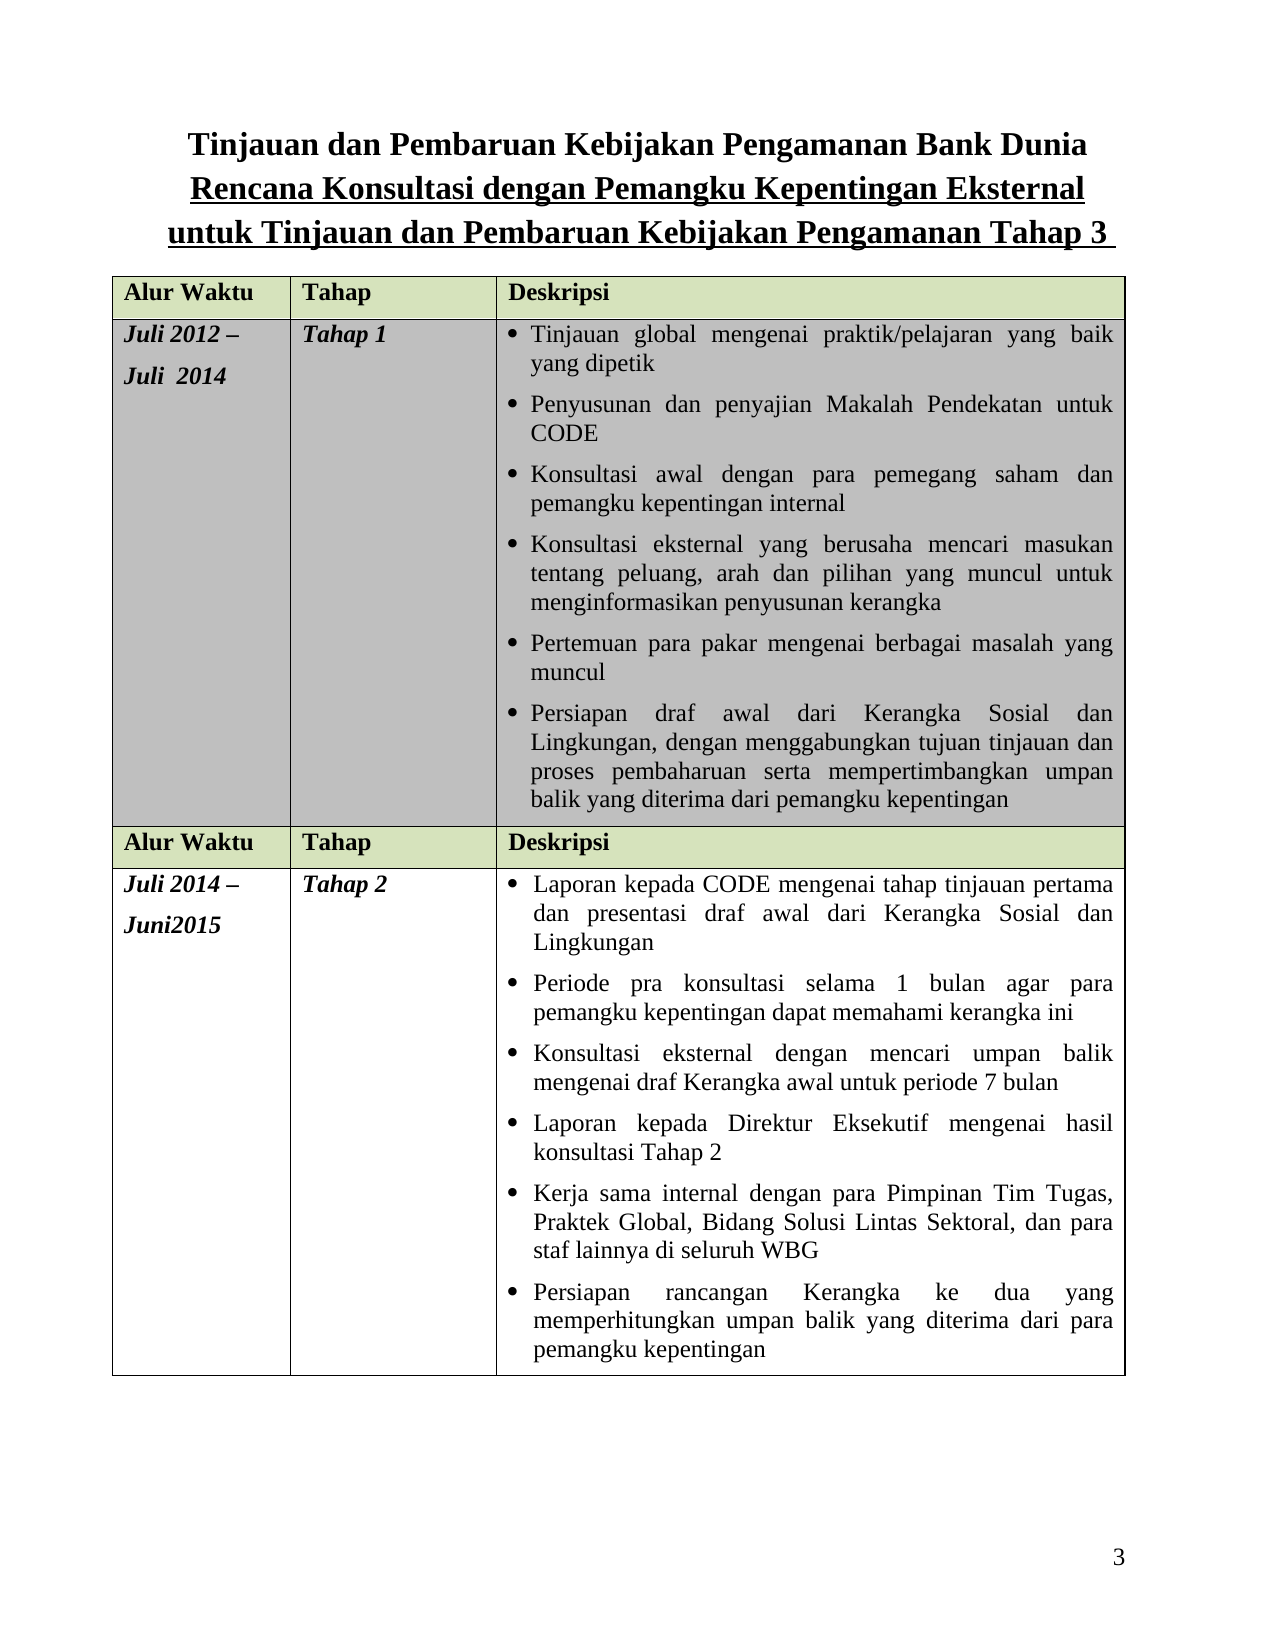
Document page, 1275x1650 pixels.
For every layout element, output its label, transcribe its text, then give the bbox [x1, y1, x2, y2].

table_cell Tahap 2 [291, 869, 496, 1375]
table_header Deskripsi [497, 277, 1124, 318]
table_cell Juli 2014 – Juni2015 [113, 869, 290, 1375]
table_cell Tinjauan global mengenai praktik/pelajaran yang baik yang dipetik Penyusunan dan penyajian Makalah Pendekatan untuk CODE Konsultasi awal dengan para pemegang saham dan pemangku kepentingan internal Konsultasi eksternal yang berusaha mencari masukan tentang peluang, arah dan pilihan yang muncul untuk menginformasikan penyusunan kerangka Pertemuan para pakar mengenai berbagai masalah yang muncul Persiapan draf awal dari Kerangka Sosial dan Lingkungan, dengan menggabungkan tujuan tinjauan dan proses pembaharuan serta mempertimbangkan umpan balik yang diterima dari pemangku kepentingan [497, 320, 1124, 826]
table_cell Alur Waktu [113, 827, 290, 868]
table_cell Tahap [291, 827, 496, 868]
table_header Alur Waktu [113, 277, 290, 318]
table_cell Juli 2012 – Juli 2014 [113, 320, 290, 826]
table_cell Deskripsi [497, 827, 1124, 868]
table_cell Tahap 1 [291, 320, 496, 826]
table_cell Laporan kepada CODE mengenai tahap tinjauan pertama dan presentasi draf awal dari Kerangka Sosial dan Lingkungan Periode pra konsultasi selama 1 bulan agar para pemangku kepentingan dapat memahami kerangka ini Konsultasi eksternal dengan mencari umpan balik mengenai draf Kerangka awal untuk periode 7 bulan Laporan kepada Direktur Eksekutif mengenai hasil konsultasi Tahap 2 Kerja sama internal dengan para Pimpinan Tim Tugas, Praktek Global, Bidang Solusi Lintas Sektoral, dan para staf lainnya di seluruh WBG Persiapan rancangan Kerangka ke dua yang memperhitungkan umpan balik yang diterima dari para pemangku kepentingan [497, 869, 1124, 1375]
table_header Tahap [291, 277, 496, 318]
